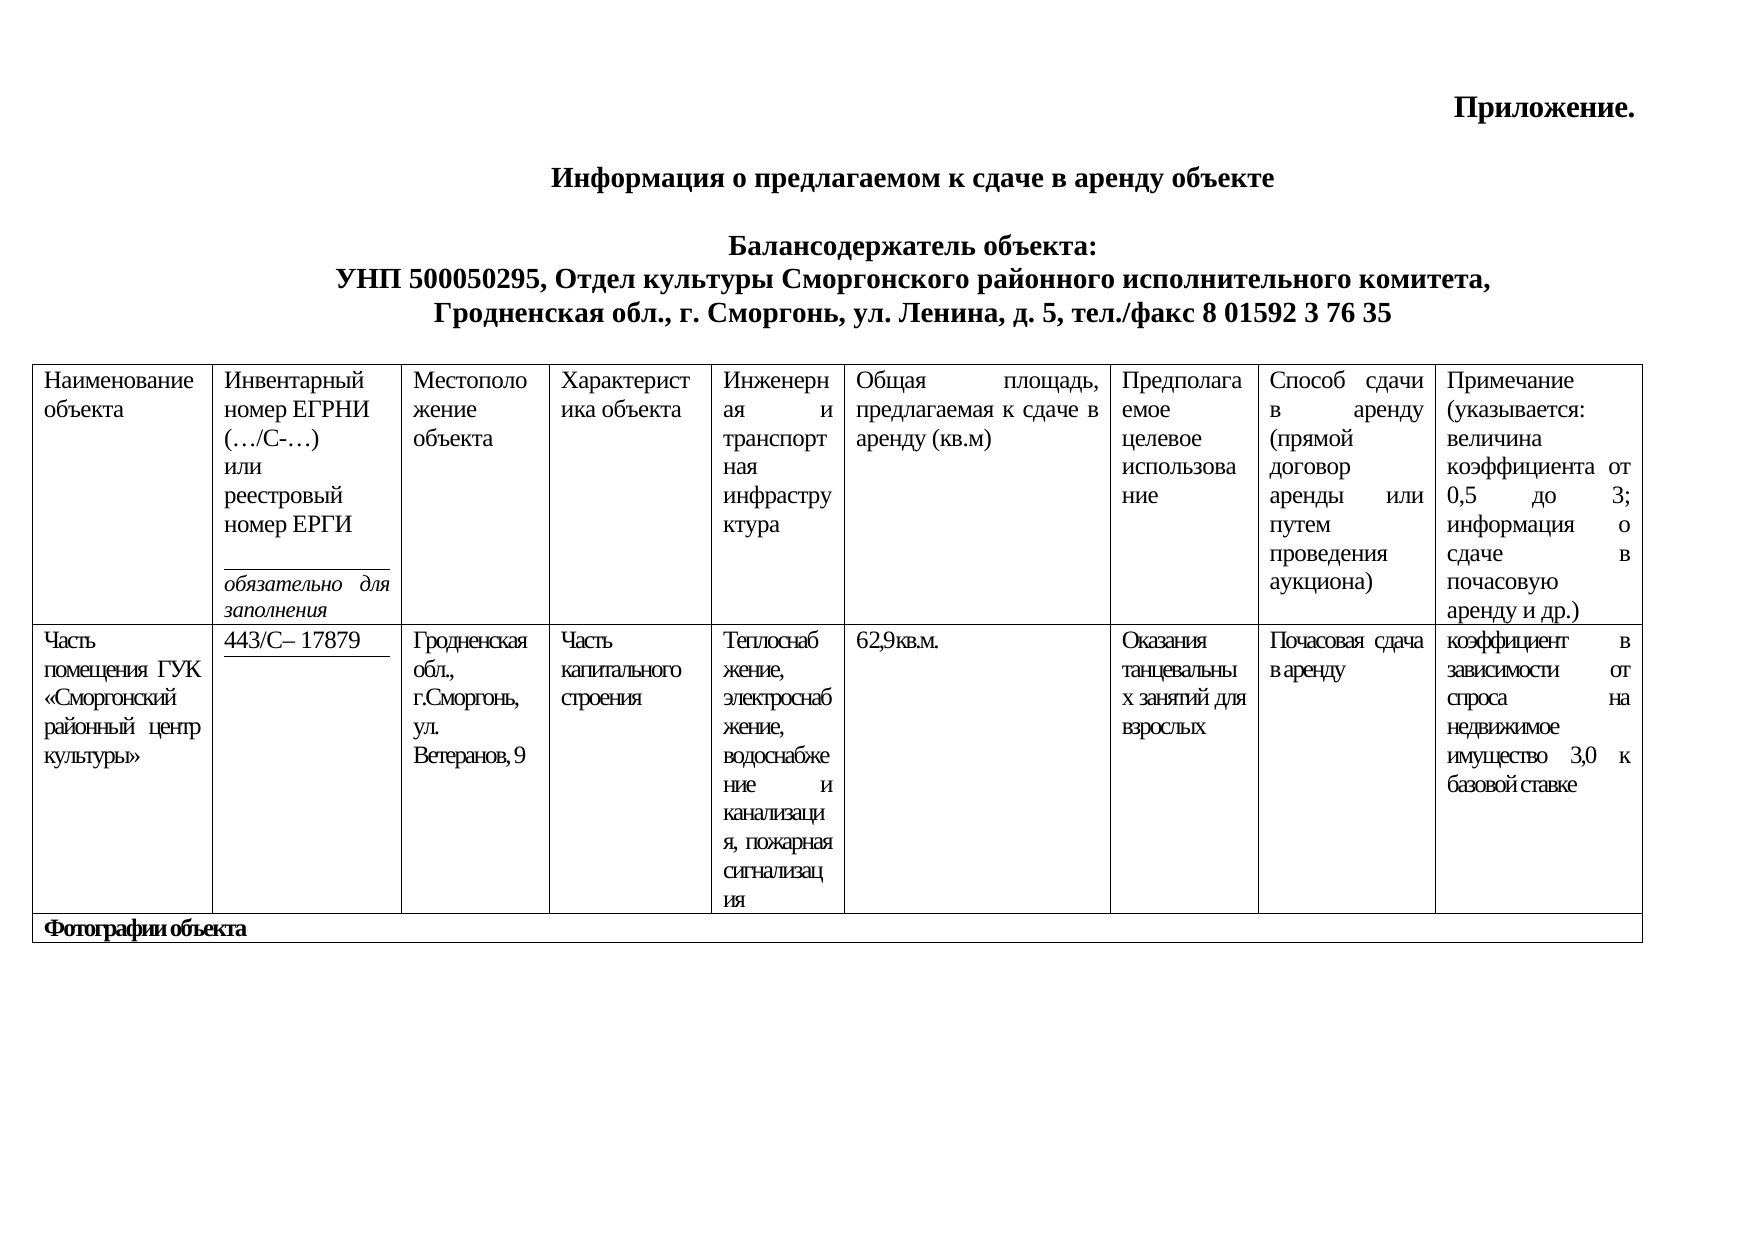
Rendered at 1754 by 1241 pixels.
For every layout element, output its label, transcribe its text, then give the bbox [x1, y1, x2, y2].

table_cell Часть помещения ГУК «Сморгонский районный центр культуры» [33, 625, 212, 912]
table_cell Почасовая сдача в аренду [1259, 625, 1435, 912]
table_cell Гродненская обл., г.Сморгонь, ул. Ветеранов, 9 [402, 625, 549, 912]
table_header Примечание (указывается: величина коэффициента от 0,5 до 3; информация о сдаче в почасовую аренду и др.) [1436, 365, 1642, 624]
text УНП 500050295, Отдел культуры Сморгонского районного исполнительного комитета, [118, 261, 1636, 295]
text Гродненская обл., г. Сморгонь, ул. Ленина, д. 5, тел./факс 8 01592 3 76 35 [118, 295, 1636, 328]
table_header Общая площадь, предлагаемая к сдаче в аренду (кв.м) [845, 365, 1110, 624]
text Приложение. [118, 89, 1636, 124]
table_cell Теплоснабжение, электроснабжение, водоснабжение и канализация, пожарная сигнализация [712, 625, 844, 912]
table_cell 62,9кв.м. [845, 625, 1110, 912]
table_cell коэффициент в зависимости от спроса на недвижимое имущество 3,0 к базовой ставке [1436, 625, 1642, 912]
table_header Местоположение объекта [402, 365, 549, 624]
table_header Инвентарный номер ЕГРНИ (…/С-…) или реестровый номер ЕРГИ обязательно для заполнения [213, 365, 401, 624]
table_header Предполагаемое целевое использование [1111, 365, 1258, 624]
table_cell Фотографии объекта [33, 914, 1642, 942]
text Балансодержатель объекта: [118, 228, 1636, 261]
table_cell Оказания танцевальных занятий для взрослых [1111, 625, 1258, 912]
table_header Способ сдачи в аренду (прямой договор аренды или путем проведения аукциона) [1259, 365, 1435, 624]
table_cell 443/С– 17879 [213, 625, 401, 912]
table_header Наименование объекта [33, 365, 212, 624]
table_header Характеристика объекта [550, 365, 711, 624]
table_header Инженерная и транспортная инфраструктура [712, 365, 844, 624]
text Информация о предлагаемом к сдаче в аренду объекте [118, 161, 1636, 194]
table_cell Часть капитального строения [550, 625, 711, 912]
